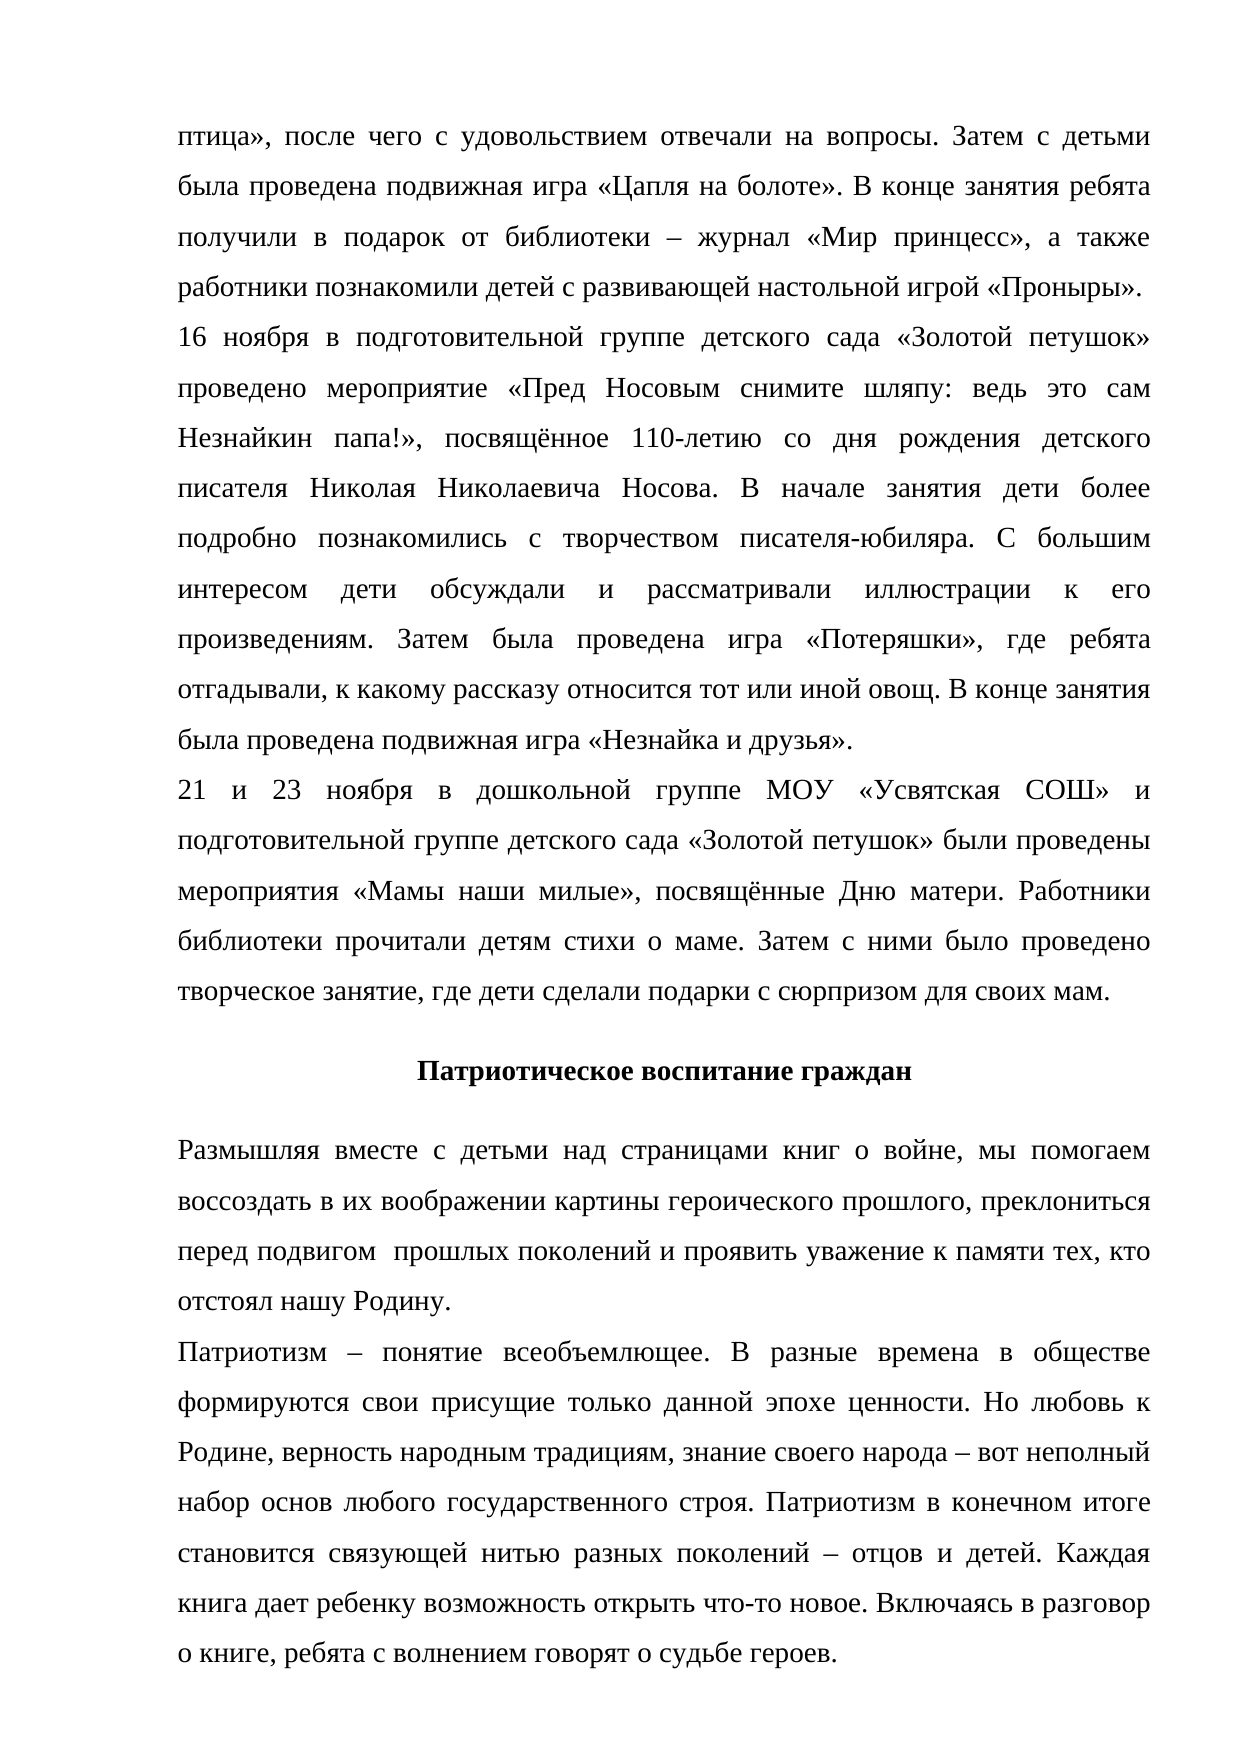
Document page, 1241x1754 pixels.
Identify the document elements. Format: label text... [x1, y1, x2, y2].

text 16 ноября в подготовительной группе детского сада «Золотой петушок» проведено мероприятие «Пред Носовым снимите шляпу: ведь это сам Незнайкин папа!», посвящённое 110-летию со дня рождения детского писателя Николая Николаевича Носова. В начале занятия дети более подробно познакомились с творчеством писателя-юбиляра. С большим интересом дети обсуждали и рассматривали иллюстрации к его произведениям. Затем была проведена игра «Потеряшки», где ребята отгадывали, к какому рассказу относится тот или иной овощ. В конце занятия была проведена подвижная игра «Незнайка и друзья». [177, 319, 1152, 755]
text 21 и 23 ноября в дошкольной группе МОУ «Усвятская СОШ» и подготовительной группе детского сада «Золотой петушок» были проведены мероприятия «Мамы наши милые», посвящённые Дню матери. Работники библиотеки прочитали детям стихи о маме. Затем с ними было проведено творческое занятие, где дети сделали подарки с сюрпризом для своих мам. [177, 772, 1152, 1007]
text Патриотическое воспитание граждан [177, 1053, 1152, 1086]
text Размышляя вместе с детьми над страницами книг о войне, мы помогаем воссоздать в их воображении картины героического прошлого, преклониться перед подвигом прошлых поколений и проявить уважение к памяти тех, кто отстоял нашу Родину. [177, 1132, 1152, 1317]
text Патриотизм – понятие всеобъемлющее. В разные времена в обществе формируются свои присущие только данной эпохе ценности. Но любовь к Родине, верность народным традициям, знание своего народа – вот неполный набор основ любого государственного строя. Патриотизм в конечном итоге становится связующей нитью разных поколений – отцов и детей. Каждая книга дает ребенку возможность открыть что-то новое. Включаясь в разговор о книге, ребята с волнением говорят о судьбе героев. [177, 1334, 1152, 1669]
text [177, 118, 1152, 303]
